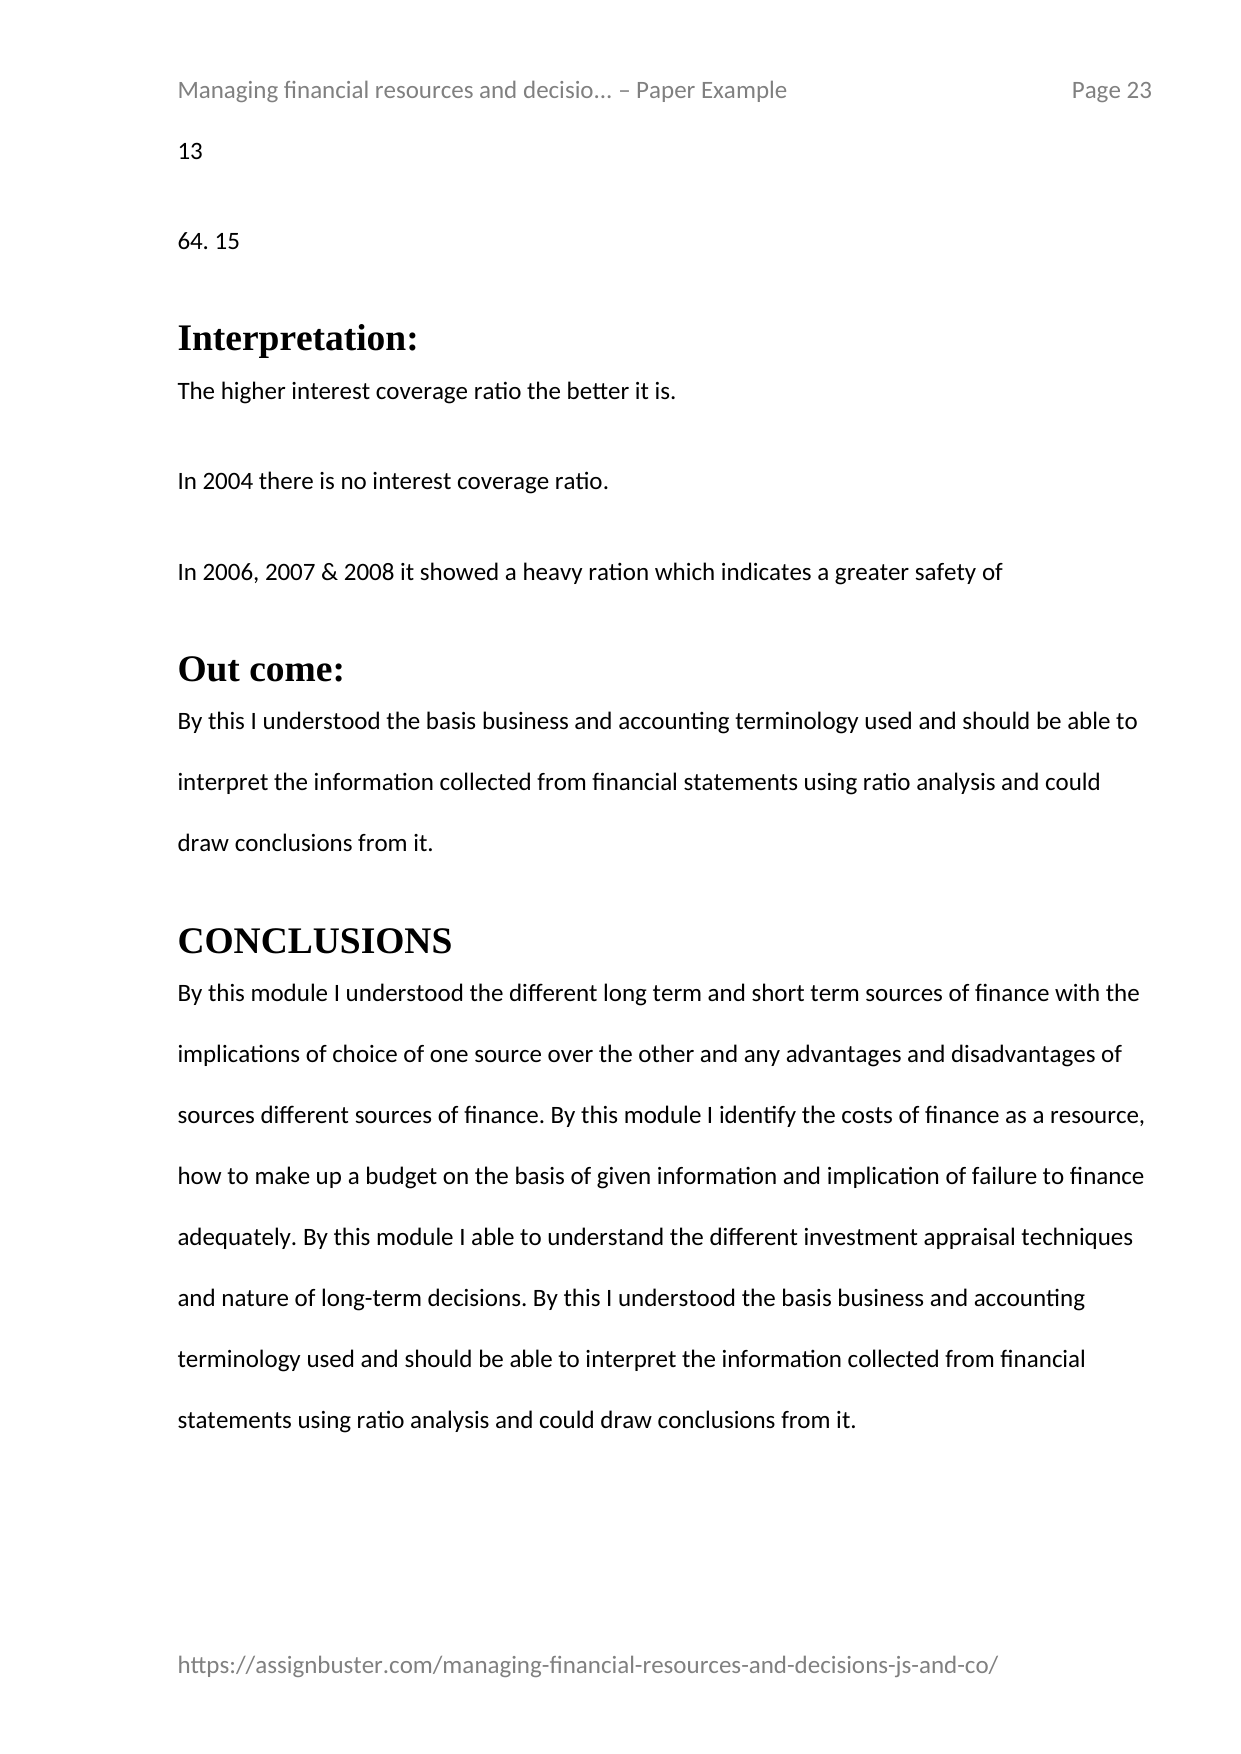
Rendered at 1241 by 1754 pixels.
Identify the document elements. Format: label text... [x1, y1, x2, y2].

text The higher interest coverage ratio the better it is. [177, 375, 1152, 405]
subtitle Out come: [177, 646, 1152, 689]
text 13 [177, 135, 1152, 165]
text 64. 15 [177, 225, 1152, 256]
text In 2004 there is no interest coverage ratio. [177, 465, 1152, 496]
text By this module I understood the different long term and short term sources of finance with the implications of choice of one source over the other and any advantages and disadvantages of sources different sources of finance. By this module I identify the costs of finance as a resource, how to make up a budget on the basis of given information and implication of failure to finance adequately. By this module I able to understand the different investment appraisal techniques and nature of long-term decisions. By this I understood the basis business and accounting terminology used and should be able to interpret the information collected from financial statements using ratio analysis and could draw conclusions from it. [177, 977, 1152, 1435]
text In 2006, 2007 & 2008 it showed a heavy ration which indicates a greater safety of [177, 556, 1152, 586]
subtitle CONCLUSIONS [177, 918, 1152, 961]
subtitle Interpretation: [177, 316, 1152, 359]
text By this I understood the basis business and accounting terminology used and should be able to interpret the information collected from financial statements using ratio analysis and could draw conclusions from it. [177, 706, 1152, 858]
